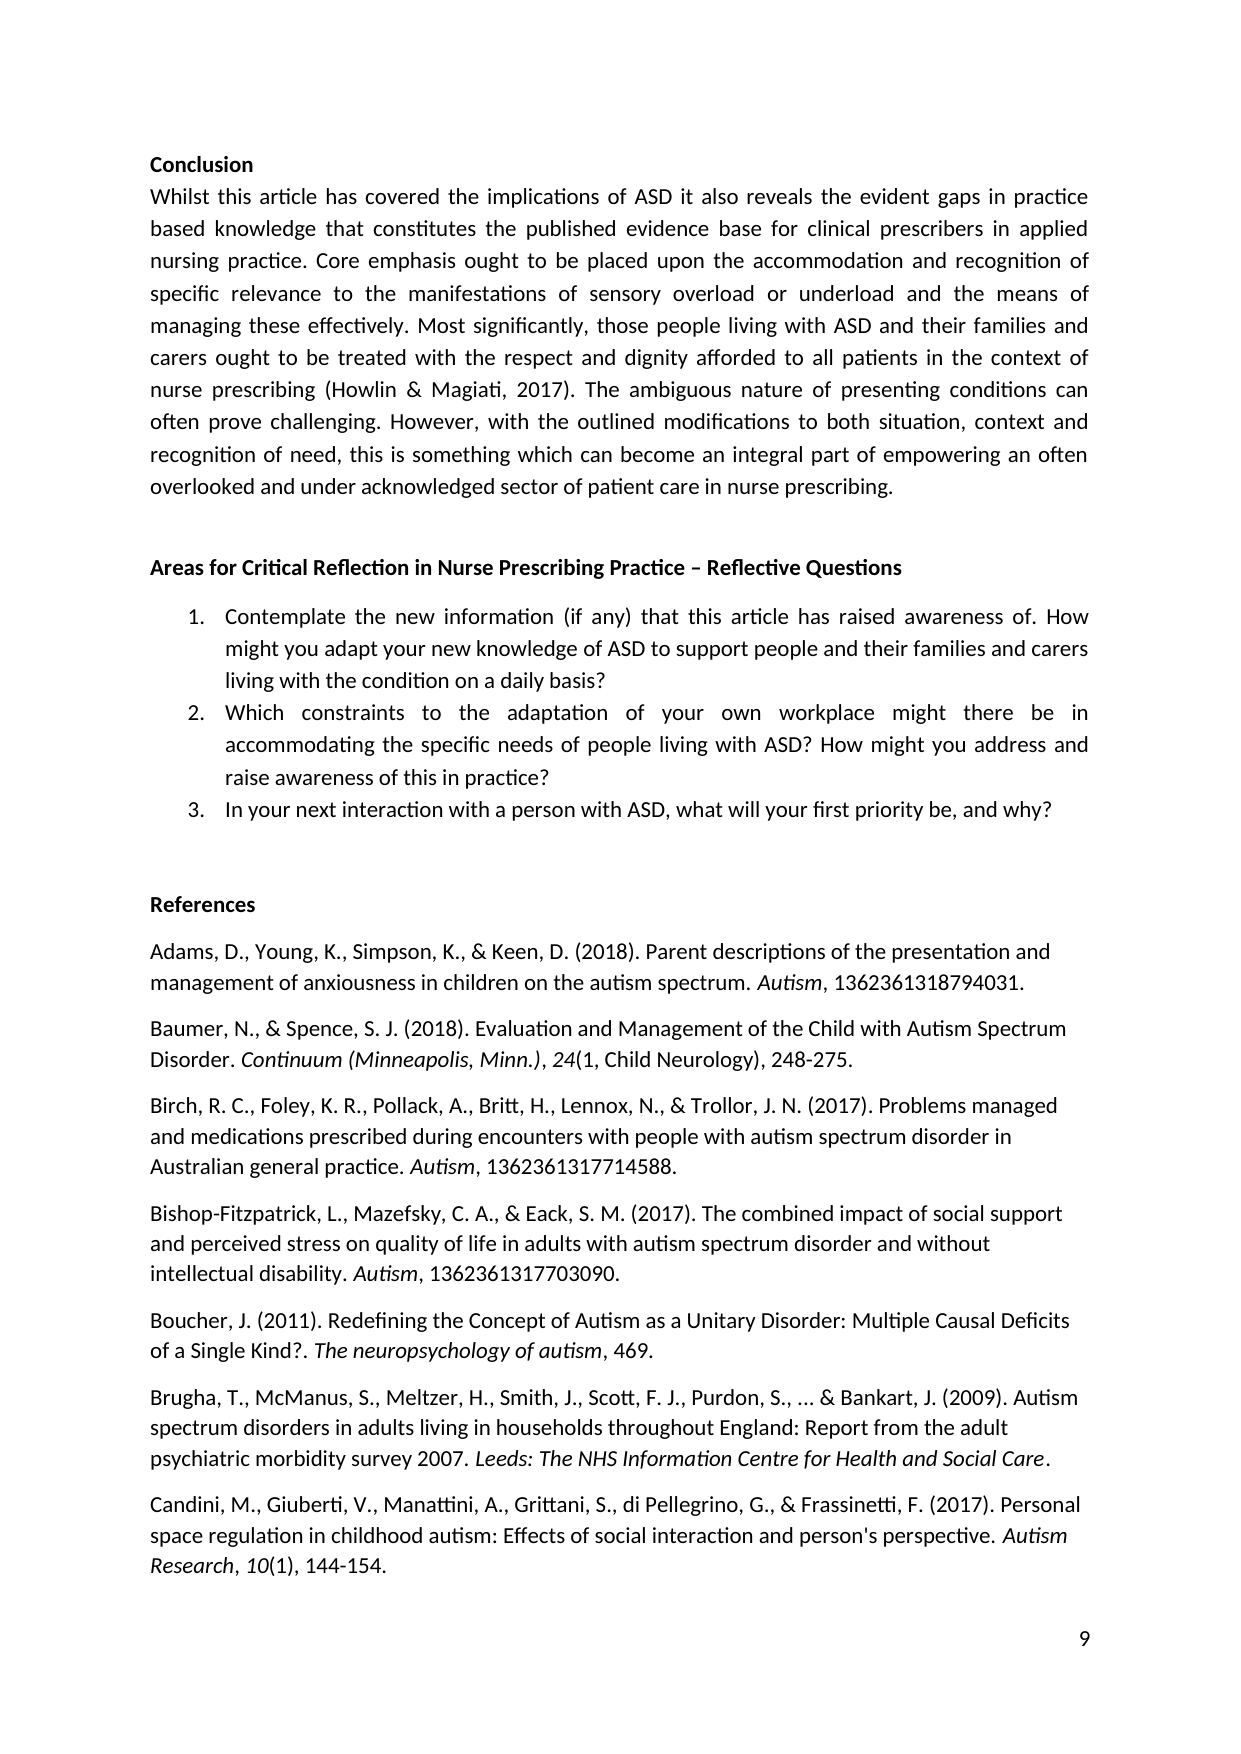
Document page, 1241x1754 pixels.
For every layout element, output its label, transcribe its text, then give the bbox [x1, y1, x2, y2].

text Boucher, J. (2011). Redefining the Concept of Autism as a Unitary Disorder: Multiple Causal Deficits of a Single Kind?. The neuropsychology of autism, 469. [150, 1306, 1090, 1364]
text Areas for Critical Reflection in Nurse Prescribing Practice – Reflective Questions [150, 553, 1090, 581]
text Whilst this article has covered the implications of ASD it also reveals the evident gaps in practice based knowledge that constitutes the published evidence base for clinical prescribers in applied nursing practice. Core emphasis ought to be placed upon the accommodation and recognition of specific relevance to the manifestations of sensory overload or underload and the means of managing these effectively. Most significantly, those people living with ASD and their families and carers ought to be treated with the respect and dignity afforded to all patients in the context of nurse prescribing (Howlin & Magiati, 2017). The ambiguous nature of presenting conditions can often prove challenging. However, with the outlined modifications to both situation, context and recognition of need, this is something which can become an integral part of empowering an often overlooked and under acknowledged sector of patient care in nurse prescribing. [150, 182, 1090, 500]
list Contemplate the new information (if any) that this article has raised awareness of. How might you adapt your new knowledge of ASD to support people and their families and carers living with the condition on a daily basis? [187, 602, 1090, 694]
list In your next interaction with a person with ASD, what will your first priority be, and why? [187, 795, 1090, 823]
text Brugha, T., McManus, S., Meltzer, H., Smith, J., Scott, F. J., Purdon, S., ... & Bankart, J. (2009). Autism spectrum disorders in adults living in households throughout England: Report from the adult psychiatric morbidity survey 2007. Leeds: The NHS Information Centre for Health and Social Care. [150, 1383, 1090, 1472]
list Which constraints to the adaptation of your own workplace might there be in accommodating the specific needs of people living with ASD? How might you address and raise awareness of this in practice? [187, 698, 1090, 791]
text Adams, D., Young, K., Simpson, K., & Keen, D. (2018). Parent descriptions of the presentation and management of anxiousness in children on the autism spectrum. Autism, 1362361318794031. [150, 937, 1090, 996]
text Baumer, N., & Spence, S. J. (2018). Evaluation and Management of the Child with Autism Spectrum Disorder. Continuum (Minneapolis, Minn.), 24(1, Child Neurology), 248-275. [150, 1014, 1090, 1073]
text References [150, 891, 1090, 919]
text Candini, M., Giuberti, V., Manattini, A., Grittani, S., di Pellegrino, G., & Frassinetti, F. (2017). Personal space regulation in childhood autism: Effects of social interaction and person's perspective. Autism Research, 10(1), 144-154. [150, 1491, 1090, 1579]
text Birch, R. C., Foley, K. R., Pollack, A., Britt, H., Lennox, N., & Trollor, J. N. (2017). Problems managed and medications prescribed during encounters with people with autism spectrum disorder in Australian general practice. Autism, 1362361317714588. [150, 1092, 1090, 1180]
text Conclusion [150, 150, 1090, 178]
text Bishop-Fitzpatrick, L., Mazefsky, C. A., & Eack, S. M. (2017). The combined impact of social support and perceived stress on quality of life in adults with autism spectrum disorder and without intellectual disability. Autism, 1362361317703090. [150, 1199, 1090, 1287]
